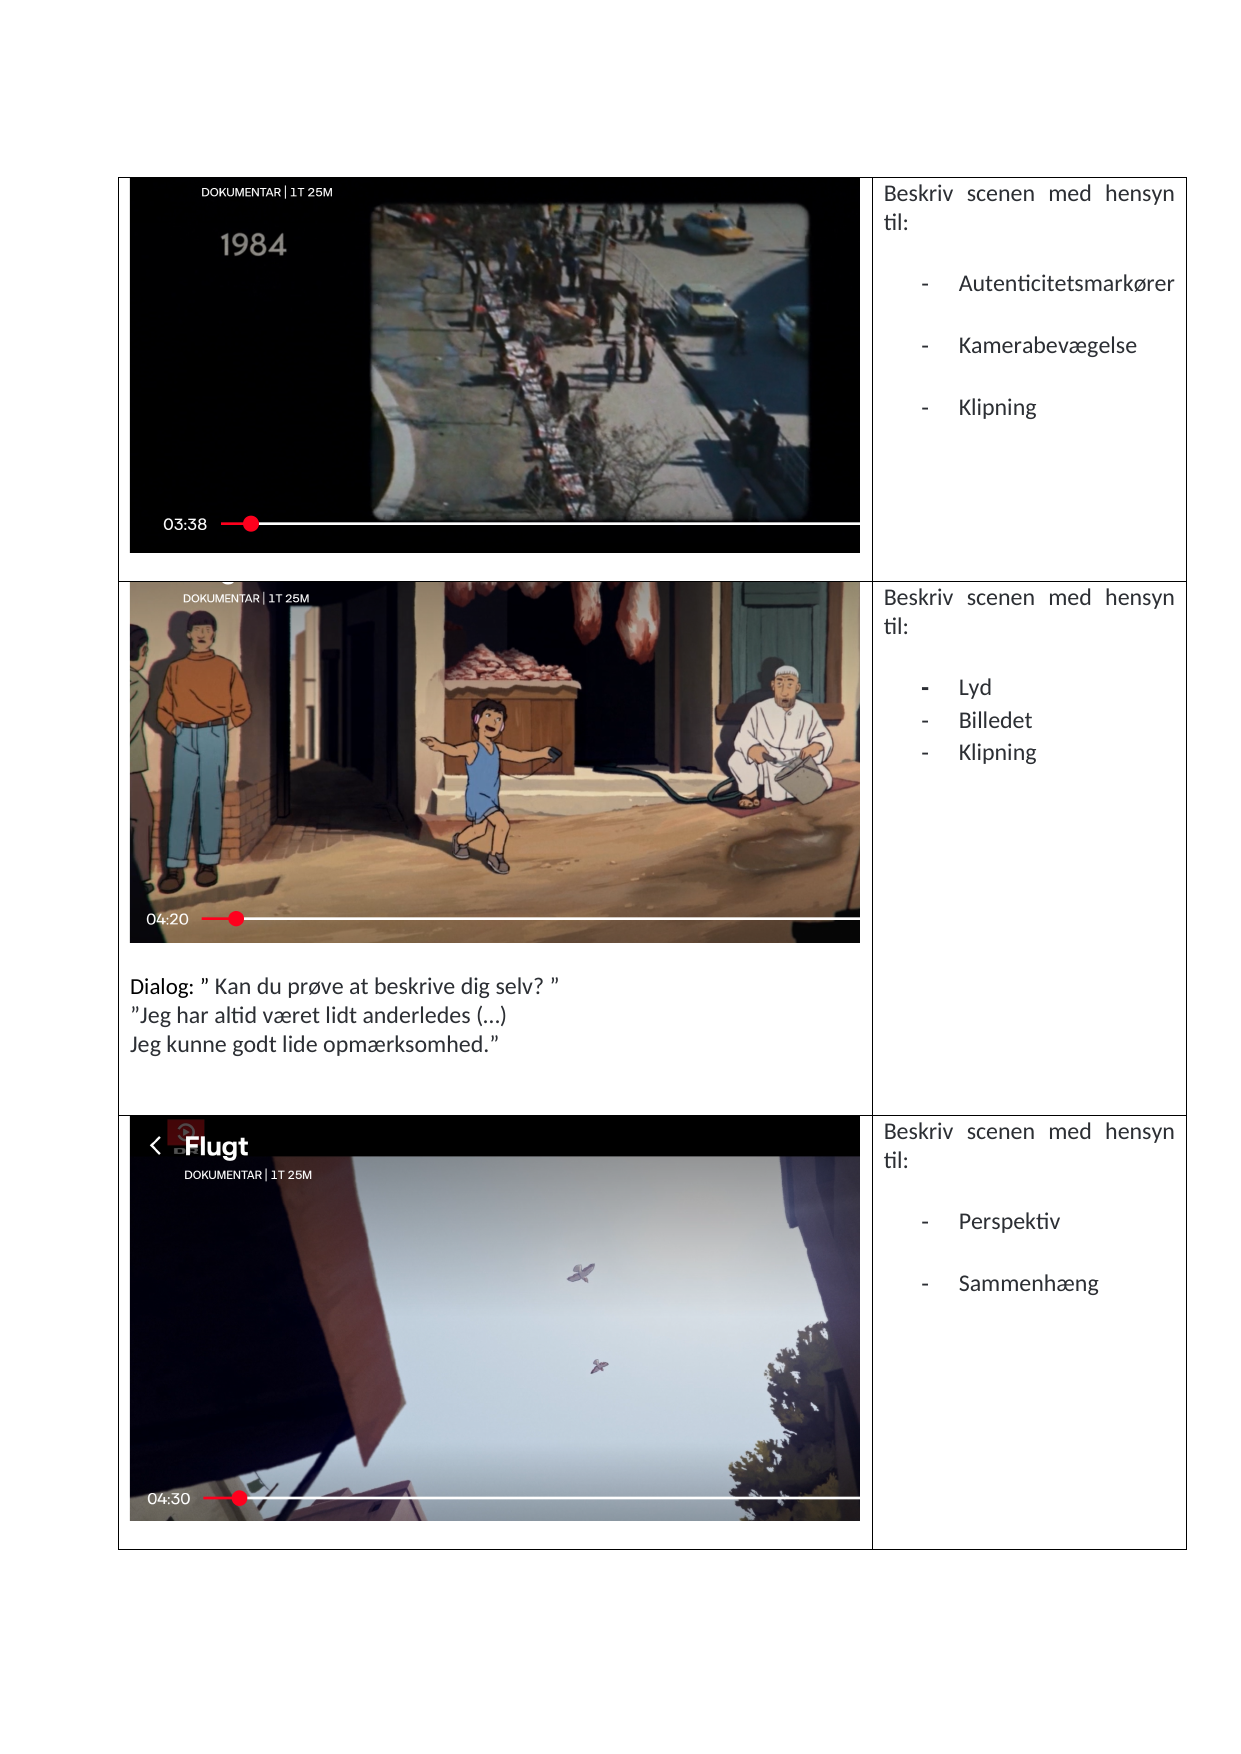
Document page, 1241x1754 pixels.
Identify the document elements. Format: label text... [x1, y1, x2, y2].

table_cell [119, 1116, 872, 1548]
picture [129, 178, 860, 553]
picture [129, 1115, 860, 1521]
table_cell [119, 178, 872, 581]
table_cell Beskriv scenen med hensyn til: Perspektiv Sammenhæng [873, 1116, 1186, 1548]
table_cell Beskriv scenen med hensyn til: Autenticitetsmarkører Kamerabevægelse Klipning [873, 178, 1186, 581]
table_cell Beskriv scenen med hensyn til: Lyd Billedet Klipning [873, 582, 1186, 1115]
picture [129, 582, 860, 943]
table_cell Dialog: ” Kan du prøve at beskrive dig selv? ” ”Jeg har altid været lidt anderledes (…) Jeg kunne godt lide opmærksomhed.” [119, 582, 872, 1115]
